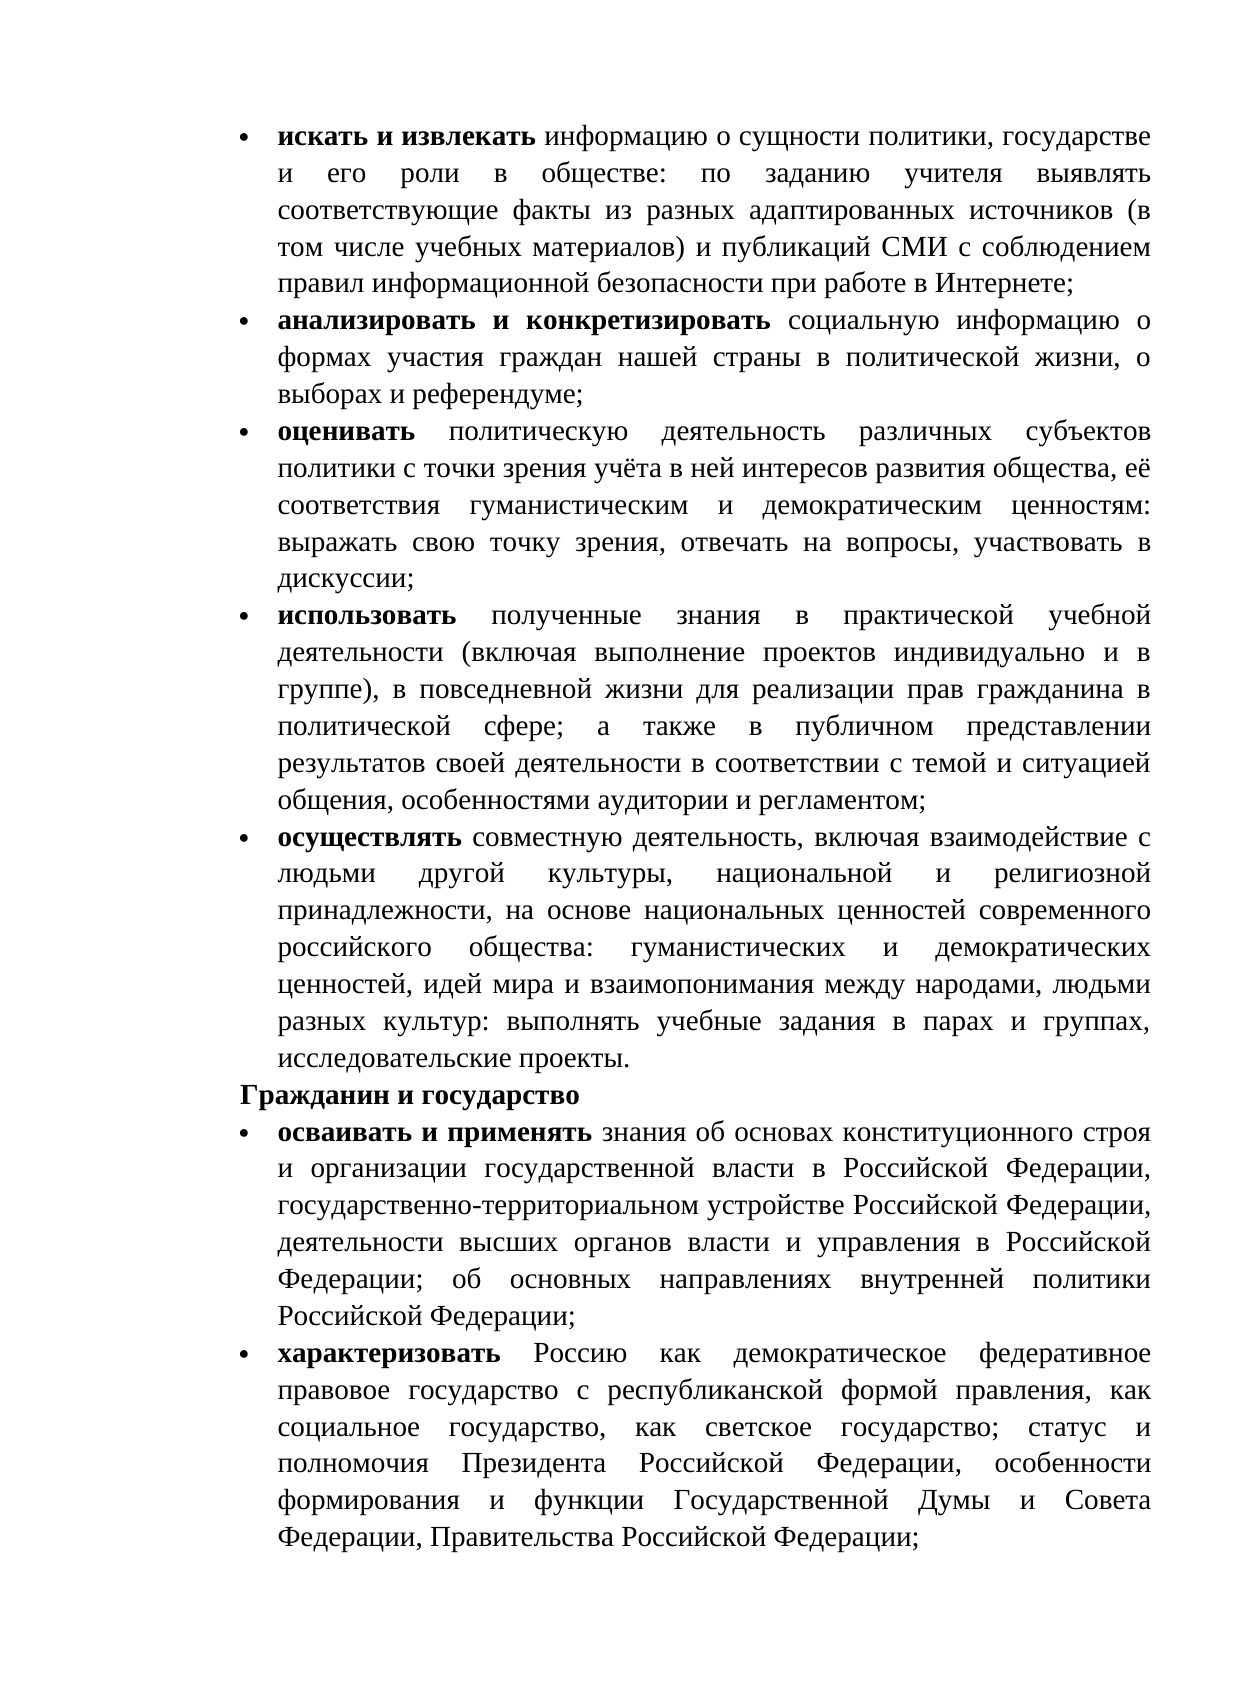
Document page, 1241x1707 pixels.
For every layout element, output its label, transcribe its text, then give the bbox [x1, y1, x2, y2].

text Гражданин и государство [177, 1077, 1152, 1110]
list осваивать и применять знания об основах конституционного строя и организации государственной власти в Российской Федерации, государственно-территориальном устройстве Российской Федерации, деятельности высших органов власти и управления в Российской Федерации; об основных направлениях внутренней политики Российской Федерации; [240, 1114, 1152, 1332]
list осуществлять совместную деятельность, включая взаимодействие с людьми другой культуры, национальной и религиозной принадлежности, на основе национальных ценностей современного российского общества: гуманистических и демократических ценностей, идей мира и взаимопонимания между народами, людьми разных культур: выполнять учебные задания в парах и группах, исследовательские проекты. [240, 819, 1152, 1073]
list искать и извлекать информацию о сущности политики, государстве и его роли в обществе: по заданию учителя выявлять соответствующие факты из разных адаптированных источников (в том числе учебных материалов) и публикаций СМИ с соблюдением правил информационной безопасности при работе в Интернете; [240, 118, 1152, 299]
list характеризовать Россию как демократическое федеративное правовое государство с республиканской формой правления, как социальное государство, как светское государство; статус и полномочия Президента Российской Федерации, особенности формирования и функции Государственной Думы и Совета Федерации, Правительства Российской Федерации; [240, 1335, 1152, 1553]
list анализировать и конкретизировать социальную информацию о формах участия граждан нашей страны в политической жизни, о выборах и референдуме; [240, 302, 1152, 410]
list использовать полученные знания в практической учебной деятельности (включая выполнение проектов индивидуально и в группе), в повседневной жизни для реализации прав гражданина в политической сфере; а также в публичном представлении результатов своей деятельности в соответствии с темой и ситуацией общения, особенностями аудитории и регламентом; [240, 597, 1152, 815]
list оценивать политическую деятельность различных субъектов политики с точки зрения учёта в ней интересов развития общества, её соответствия гуманистическим и демократическим ценностям: выражать свою точку зрения, отвечать на вопросы, участвовать в дискуссии; [240, 413, 1152, 594]
